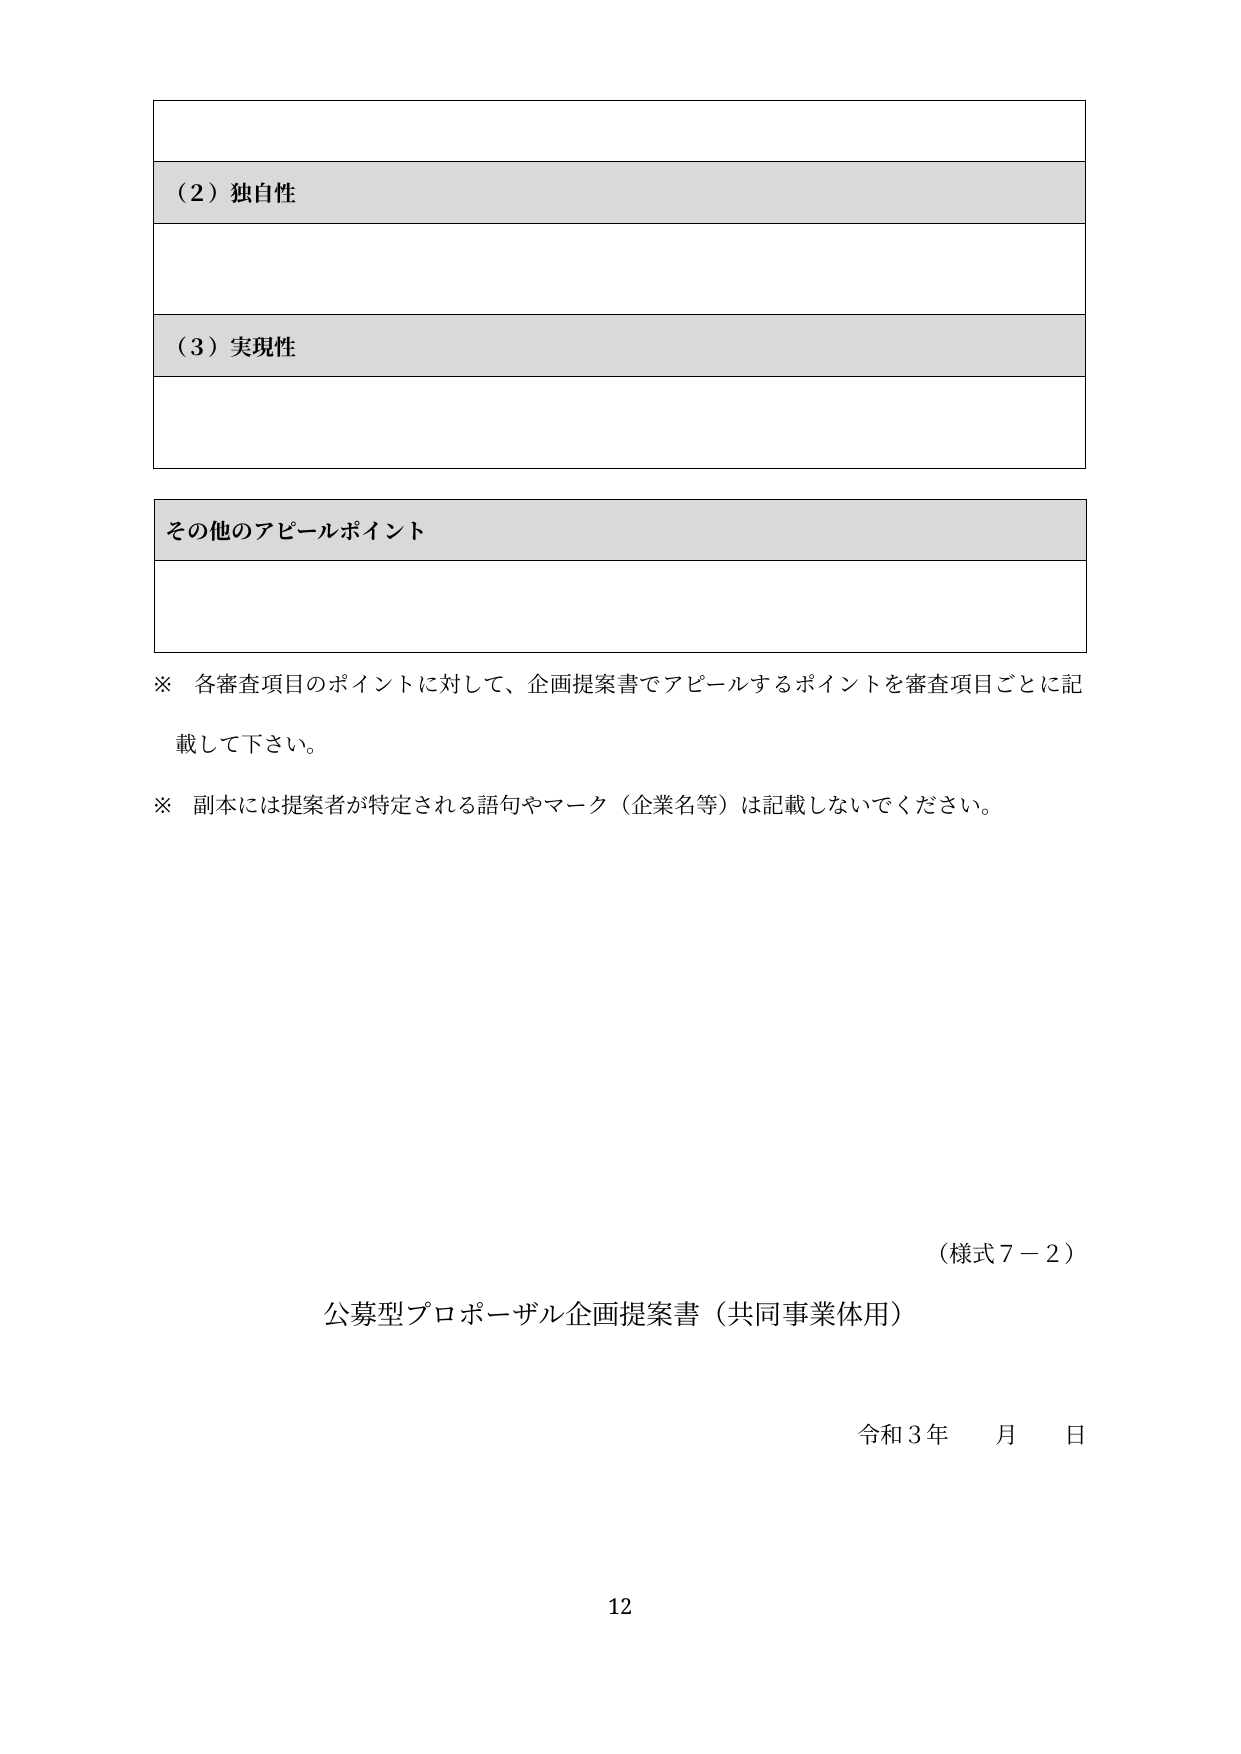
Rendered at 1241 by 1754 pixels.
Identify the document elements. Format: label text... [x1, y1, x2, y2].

table_cell [154, 224, 1085, 314]
table_cell （２）独自性 [154, 162, 1085, 223]
text 公募型プロポーザル企画提案書（共同事業体用） [153, 1283, 1087, 1343]
text （様式７－２） [153, 1222, 1087, 1283]
text ※ 副本には提案者が特定される語句やマーク（企業名等）は記載しないでください。 [153, 774, 1087, 834]
table_cell [154, 377, 1085, 467]
text 令和３年 月 日 [153, 1403, 1087, 1464]
table_cell [155, 561, 1086, 652]
table_header その他のアピールポイント [155, 500, 1086, 560]
table_cell （３）実現性 [154, 315, 1085, 376]
table_cell [154, 101, 1085, 161]
text ※ 各審査項目のポイントに対して、企画提案書でアピールするポイントを審査項目ごとに記載して下さい。 [153, 653, 1087, 774]
